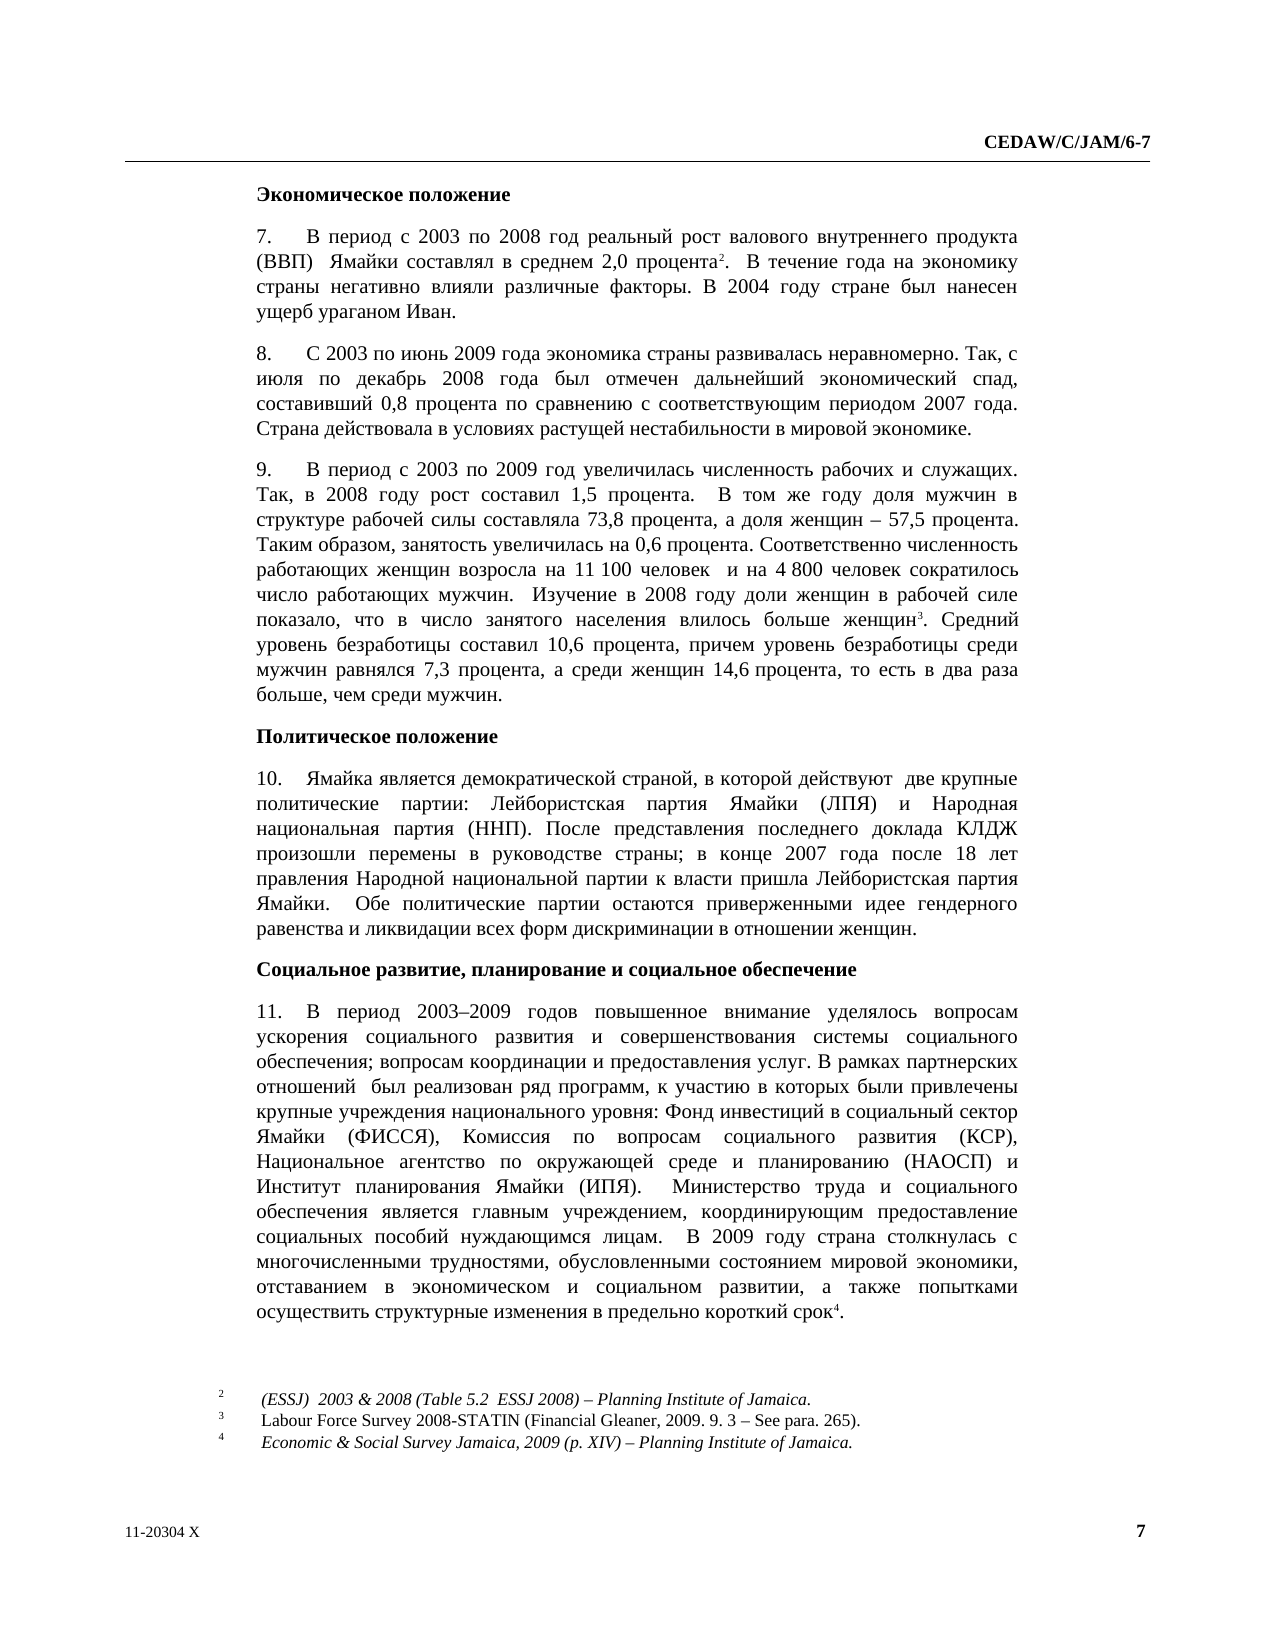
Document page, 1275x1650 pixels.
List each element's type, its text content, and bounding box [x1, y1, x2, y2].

text 7. В период с 2003 по 2008 год реальный рост валового внутреннего продукта (ВВП) Ямайки составлял в среднем 2,0 процента. В течение года на экономику страны негативно влияли различные факторы. В 2004 году стране был нанесен ущерб ураганом Иван. [256, 223, 1019, 323]
text 9. В период с 2003 по 2009 год увеличилась численность рабочих и служащих. Так, в 2008 году рост составил 1,5 процента. В том же году доля мужчин в структуре рабочей силы составляла 73,8 процента, а доля женщин – 57,5 процента. Таким образом, занятость увеличилась на 0,6 процента. Соответственно численность работающих женщин возросла на 11 100 человек и на 4 800 человек сократилось число работающих мужчин. Изучение в 2008 году доли женщин в рабочей силе показало, что в число занятого населения влилось больше женщин. Средний уровень безработицы составил 10,6 процента, причем уровень безработицы среди мужчин равнялся 7,3 процента, а среди женщин 14,6 процента, то есть в два раза больше, чем среди мужчин. [256, 456, 1019, 706]
text 11. В период 2003–2009 годов повышенное внимание уделялось вопросам ускорения социального развития и совершенствования системы социального обеспечения; вопросам координации и предоставления услуг. В рамках партнерских отношений был реализован ряд программ, к участию в которых были привлечены крупные учреждения национального уровня: Фонд инвестиций в социальный сектор Ямайки (ФИССЯ), Комиссия по вопросам социального развития (КСР), Национальное агентство по окружающей среде и планированию (НАОСП) и Институт планирования Ямайки (ИПЯ). Министерство труда и социального обеспечения является главным учреждением, координирующим предоставление социальных пособий нуждающимся лицам. В 2009 году страна столкнулась с многочисленными трудностями, обусловленными состоянием мировой экономики, отставанием в экономическом и социальном развитии, а также попытками осуществить структурные изменения в предельно короткий срок. [256, 998, 1019, 1323]
text Социальное развитие, планирование и социальное обеспечение [256, 956, 1019, 981]
text 8. С 2003 по июнь 2009 года экономика страны развивалась неравномерно. Так, с июля по декабрь 2008 года был отмечен дальнейший экономический спад, составивший 0,8 процента по сравнению с соответствующим периодом 2007 года. Страна действовала в условиях растущей нестабильности в мировой экономике. [256, 340, 1019, 440]
text Экономическое положение [256, 181, 1019, 206]
text 10. Ямайка является демократической страной, в которой действуют две крупные политические партии: Лейбористская партия Ямайки (ЛПЯ) и Народная национальная партия (ННП). После представления последнего доклада КЛДЖ произошли перемены в руководстве страны; в конце 2007 года после 18 лет правления Народной национальной партии к власти пришла Лейбористская партия Ямайки. Обе политические партии остаются приверженными идее гендерного равенства и ликвидации всех форм дискриминации в отношении женщин. [256, 765, 1019, 940]
text Политическое положение [256, 723, 1019, 748]
